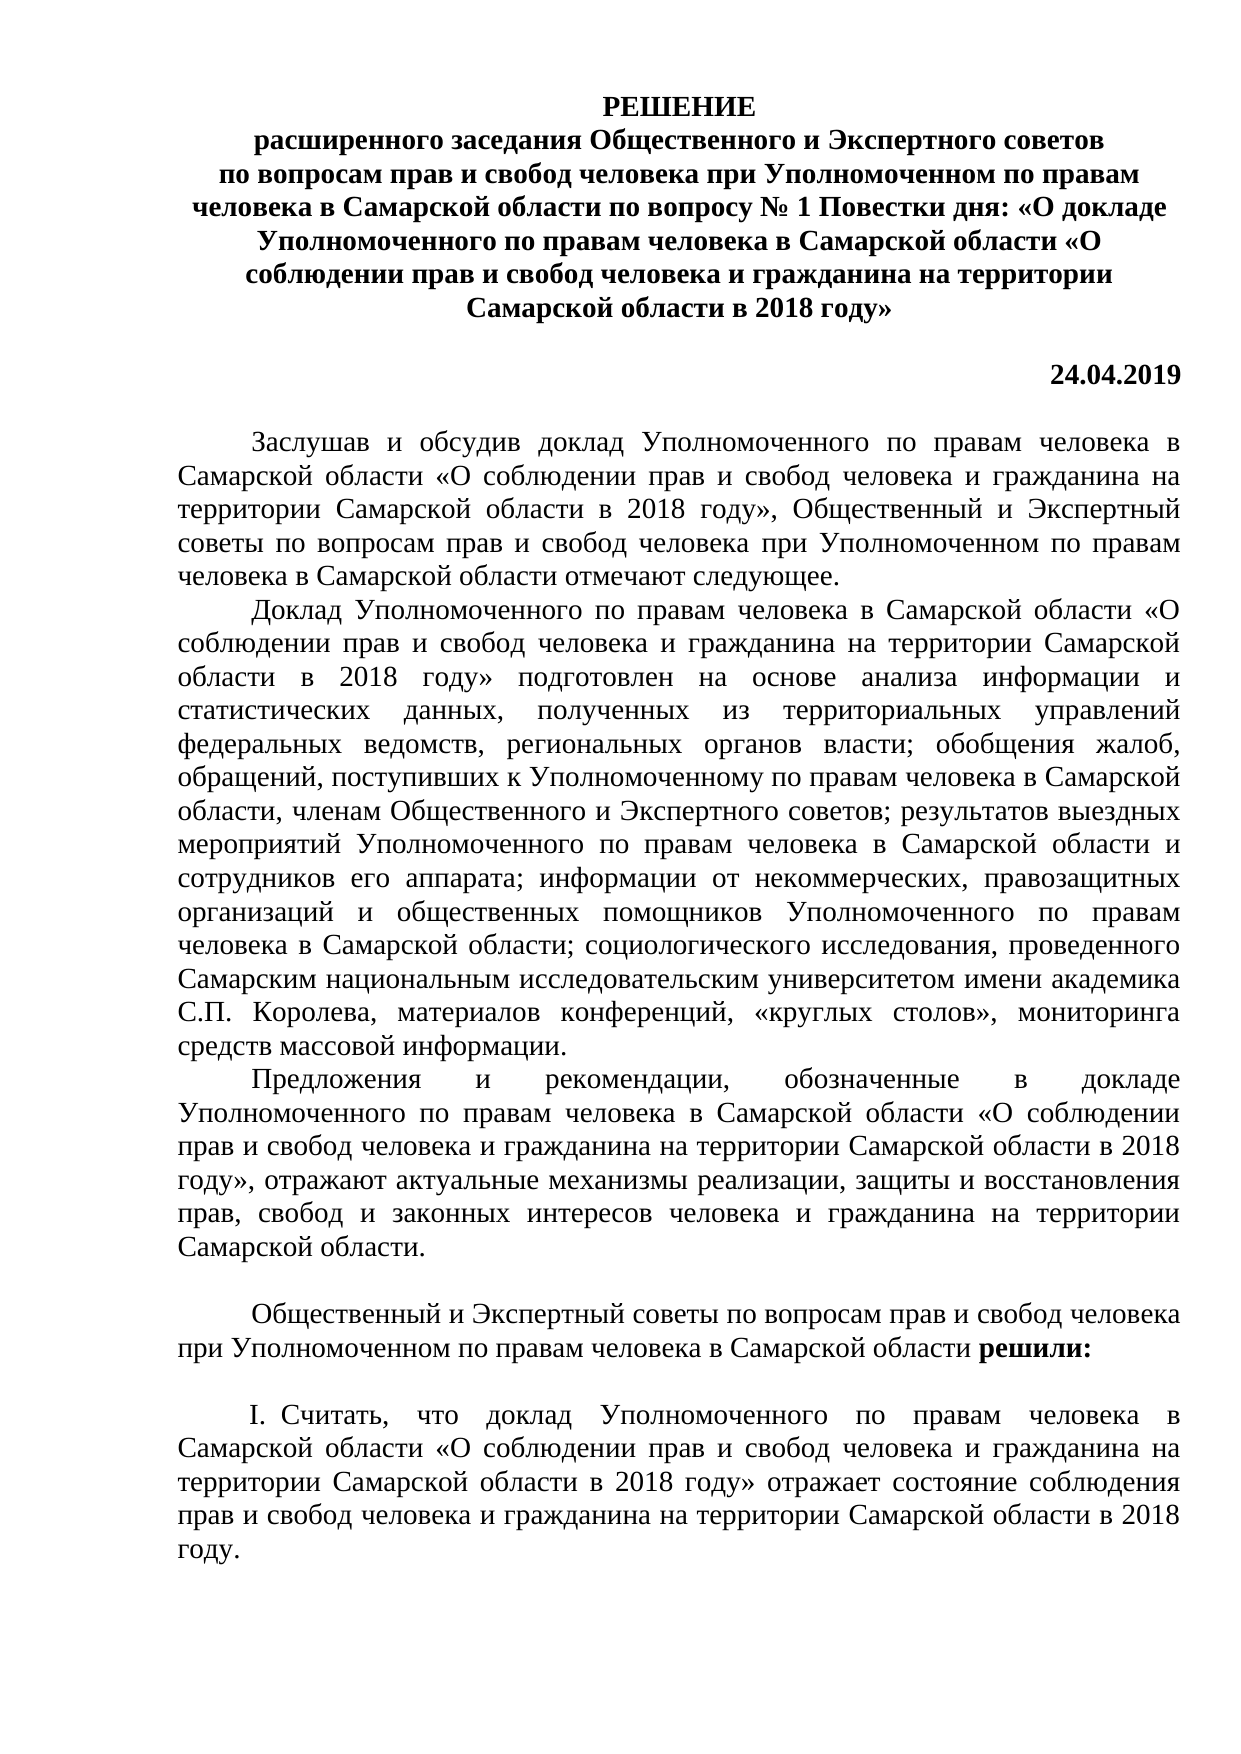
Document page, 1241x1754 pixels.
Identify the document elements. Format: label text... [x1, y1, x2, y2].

text 24.04.2019 [177, 357, 1181, 391]
text расширенного заседания Общественного и Экспертного советов [177, 122, 1181, 156]
text РЕШЕНИЕ [177, 89, 1181, 122]
list Считать, что доклад Уполномоченного по правам человека в Самарской области «О соблюдении прав и свобод человека и гражданина на территории Самарской области в 2018 году» отражает состояние соблюдения прав и свобод человека и гражданина на территории Самарской области в 2018 году. [177, 1397, 1181, 1564]
text Предложения и рекомендации, обозначенные в докладе Уполномоченного по правам человека в Самарской области «О соблюдении прав и свобод человека и гражданина на территории Самарской области в 2018 году», отражают актуальные механизмы реализации, защиты и восстановления прав, свобод и законных интересов человека и гражданина на территории Самарской области. [177, 1061, 1181, 1263]
text Общественный и Экспертный советы по вопросам прав и свобод человека при Уполномоченном по правам человека в Самарской области решили: [177, 1296, 1181, 1363]
text Заслушав и обсудив доклад Уполномоченного по правам человека в Самарской области «О соблюдении прав и свобод человека и гражданина на территории Самарской области в 2018 году», Общественный и Экспертный советы по вопросам прав и свобод человека при Уполномоченном по правам человека в Самарской области отмечают следующее. [177, 424, 1181, 592]
text Доклад Уполномоченного по правам человека в Самарской области «О соблюдении прав и свобод человека и гражданина на территории Самарской области в 2018 году» подготовлен на основе анализа информации и статистических данных, полученных из территориальных управлений федеральных ведомств, региональных органов власти; обобщения жалоб, обращений, поступивших к Уполномоченному по правам человека в Самарской области, членам Общественного и Экспертного советов; результатов выездных мероприятий Уполномоченного по правам человека в Самарской области и сотрудников его аппарата; информации от некоммерческих, правозащитных организаций и общественных помощников Уполномоченного по правам человека в Самарской области; социологического исследования, проведенного Самарским национальным исследовательским университетом имени академика С.П. Королева, материалов конференций, «круглых столов», мониторинга средств массовой информации. [177, 592, 1181, 1061]
text по вопросам прав и свобод человека при Уполномоченном по правам человека в Самарской области по вопросу № 1 Повестки дня: «О докладе Уполномоченного по правам человека в Самарской области «О соблюдении прав и свобод человека и гражданина на территории Самарской области в 2018 году» [177, 156, 1181, 323]
